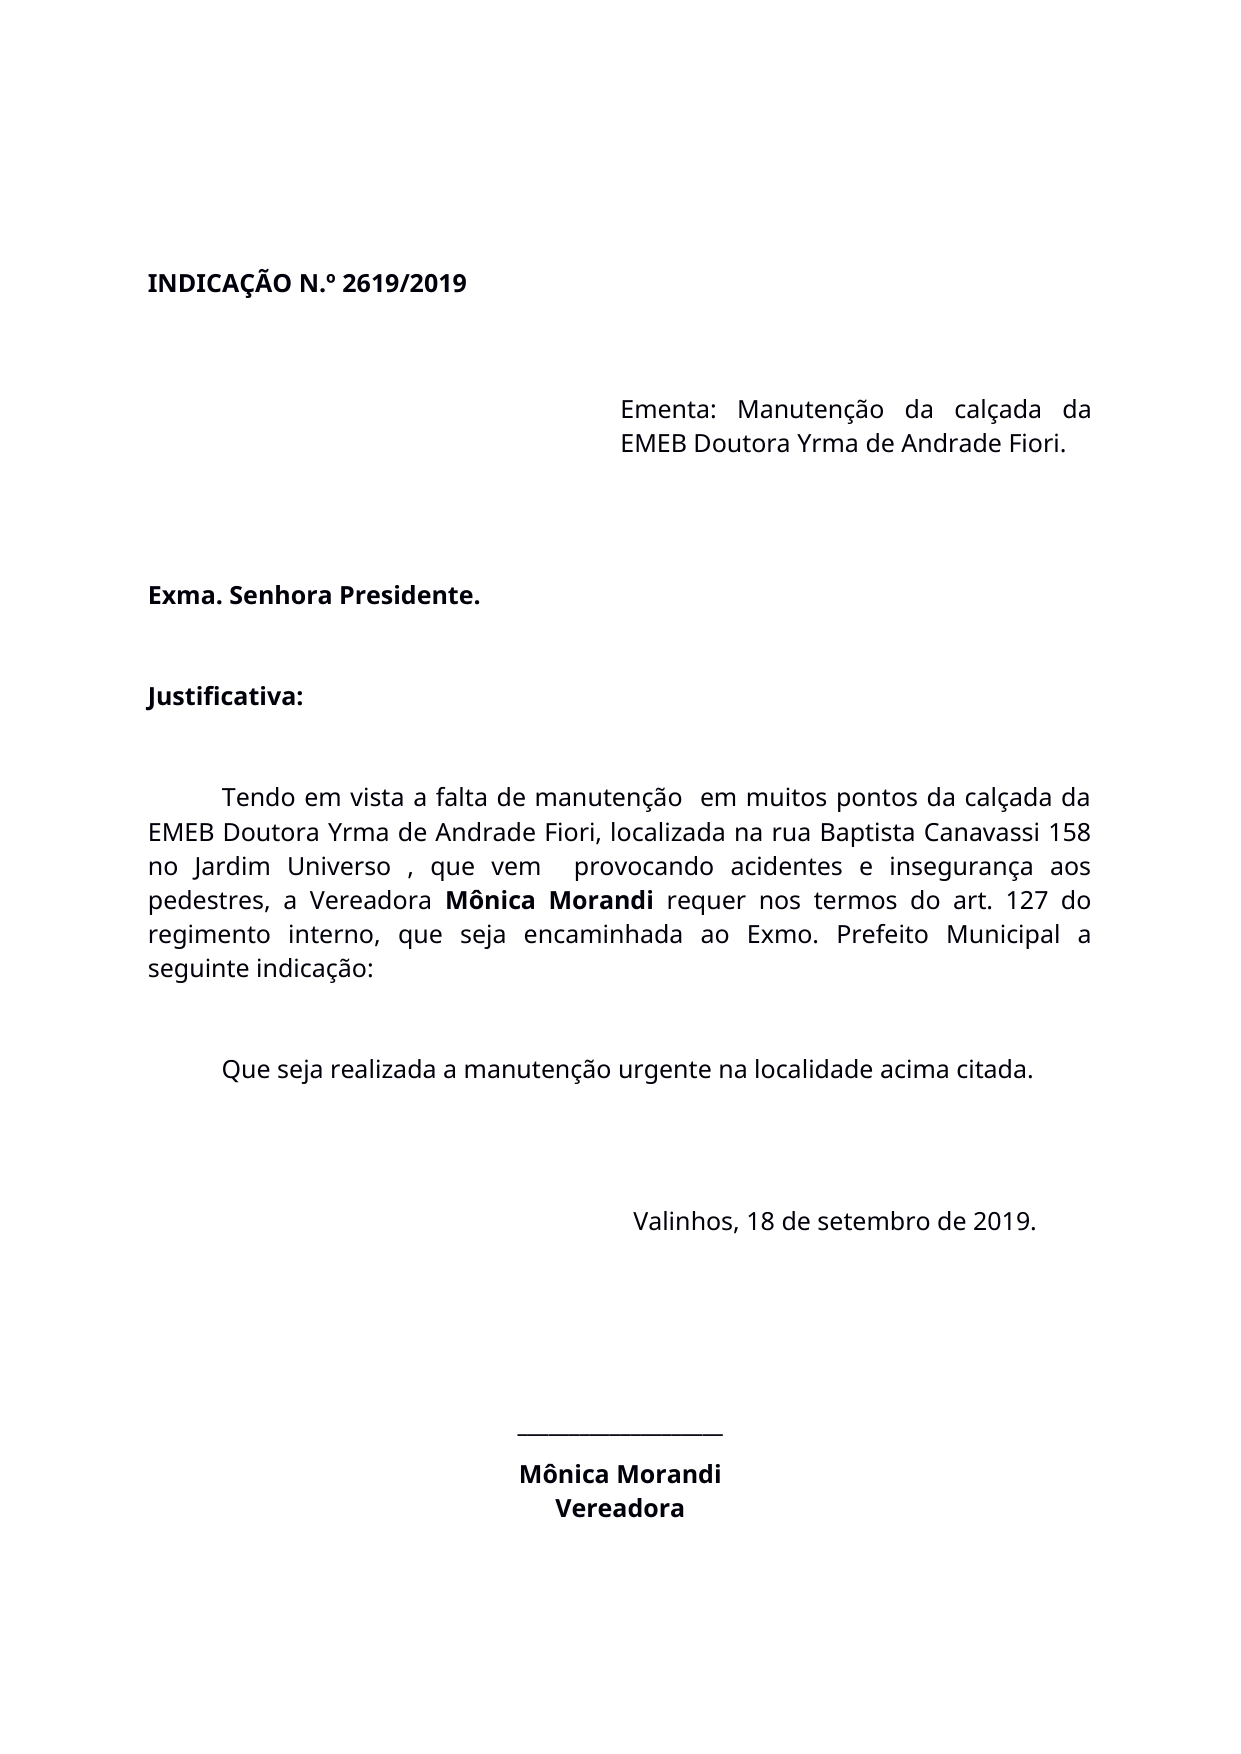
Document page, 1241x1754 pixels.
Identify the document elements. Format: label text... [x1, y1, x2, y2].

text Que seja realizada a manutenção urgente na localidade acima citada. [148, 1052, 1092, 1086]
text INDICAÇÃO N.º 2619/2019 [148, 266, 1092, 300]
text Exma. Senhora Presidente. [148, 578, 1092, 612]
text Justificativa: [148, 679, 1092, 713]
text Mônica Morandi [148, 1457, 1092, 1491]
text Valinhos, 18 de setembro de 2019. [620, 1203, 1092, 1238]
text ____________________ [148, 1406, 1092, 1440]
text Vereadora [148, 1491, 1092, 1525]
text Tendo em vista a falta de manutenção em muitos pontos da calçada da EMEB Doutora Yrma de Andrade Fiori, localizada na rua Baptista Canavassi 158 no Jardim Universo , que vem provocando acidentes e insegurança aos pedestres, a Vereadora Mônica Morandi requer nos termos do art. 127 do regimento interno, que seja encaminhada ao Exmo. Prefeito Municipal a seguinte indicação: [148, 780, 1092, 984]
text Ementa: Manutenção da calçada da EMEB Doutora Yrma de Andrade Fiori. [620, 391, 1092, 459]
